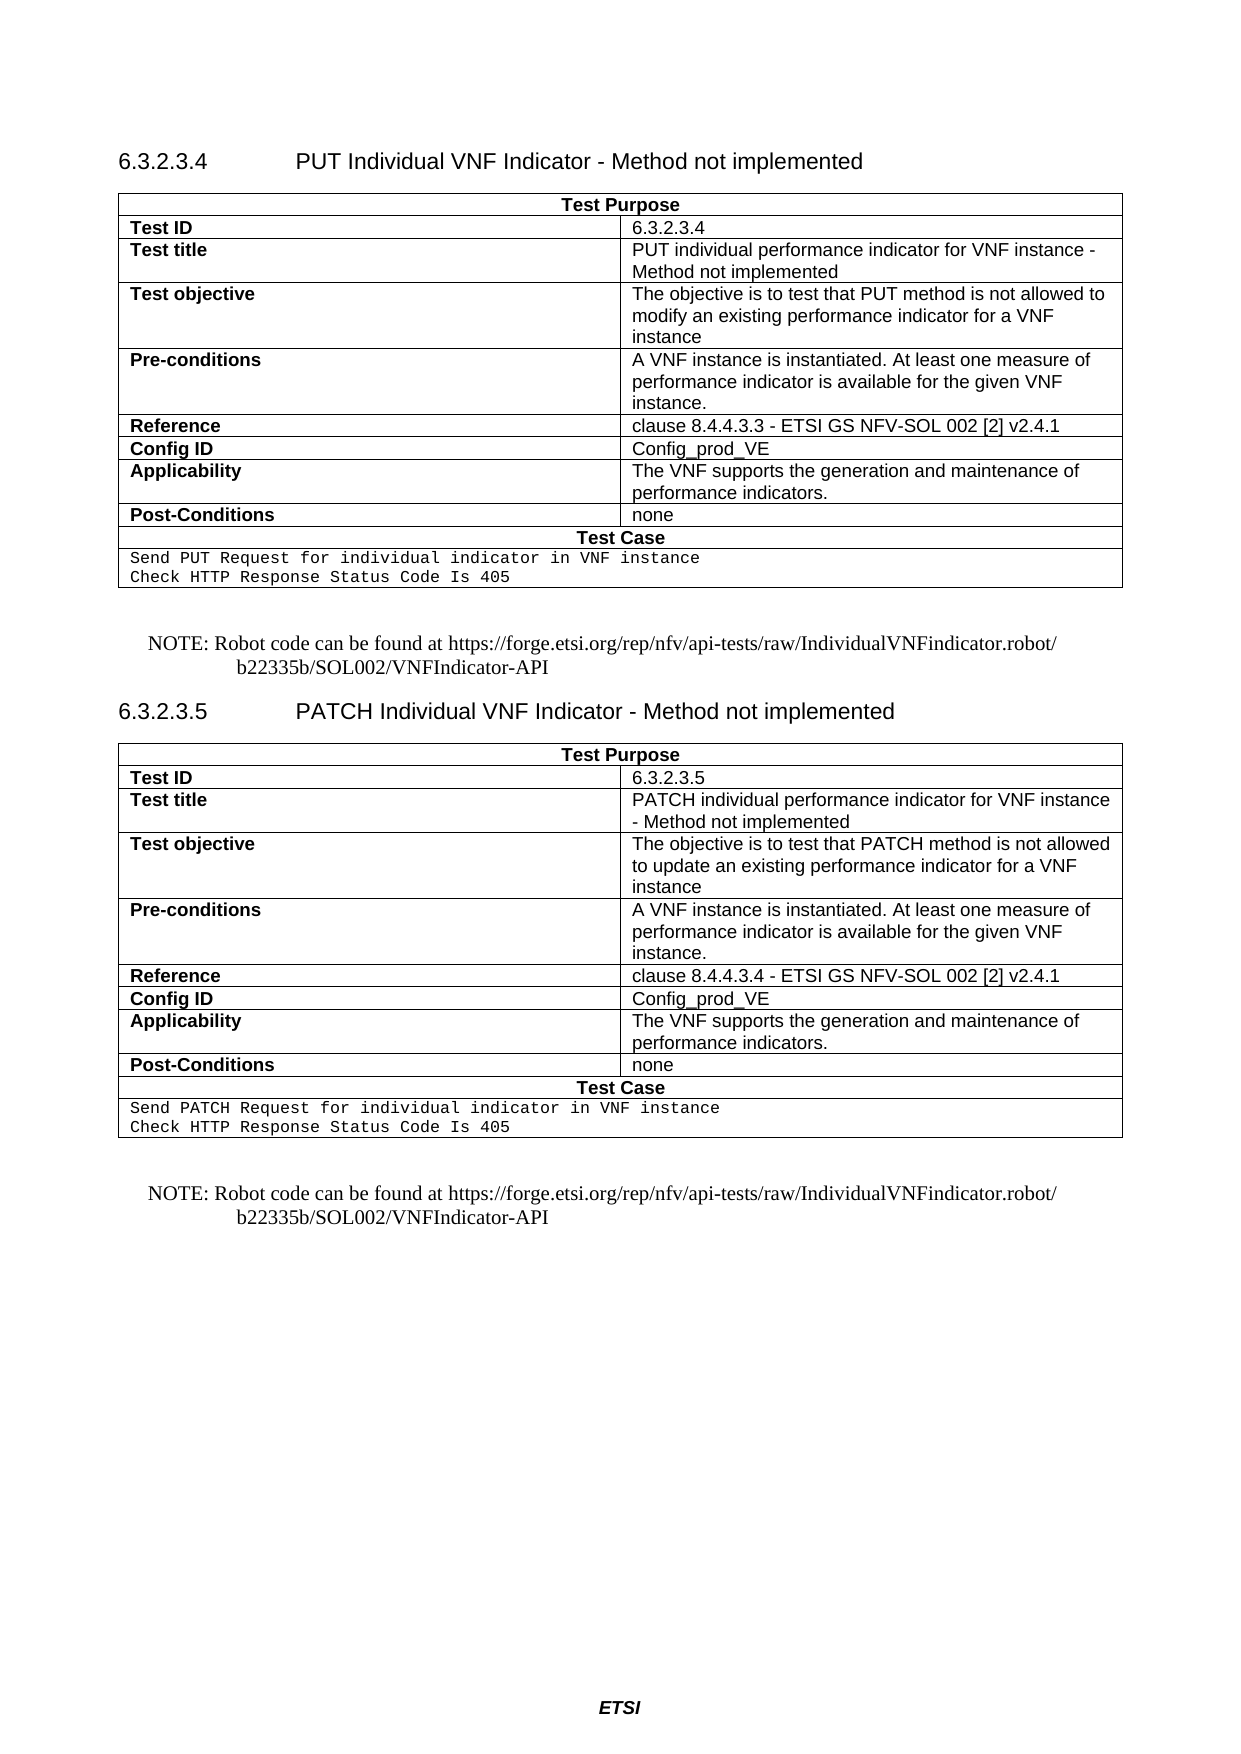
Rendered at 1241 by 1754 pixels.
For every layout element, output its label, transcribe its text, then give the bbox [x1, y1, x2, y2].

table_cell Test objective [119, 283, 620, 348]
table_cell Send PATCH Request for individual indicator in VNF instance Check HTTP Response Status Code Is 405 [119, 1099, 1122, 1137]
table_cell Reference [119, 965, 620, 986]
table_cell Config_prod_VE [621, 987, 1122, 1009]
table_cell PUT individual performance indicator for VNF instance - Method not implemented [621, 239, 1122, 282]
text NOTE: Robot code can be found at https://forge.etsi.org/rep/nfv/api-tests/raw/IndividualVNFindicator.robot/b22335b/SOL002/VNFIndicator-API [148, 631, 1122, 679]
table_cell Reference [119, 415, 620, 436]
table_cell A VNF instance is instantiated. At least one measure of performance indicator is available for the given VNF instance. [621, 349, 1122, 414]
table_cell The objective is to test that PATCH method is not allowed to update an existing performance indicator for a VNF instance [621, 833, 1122, 898]
text NOTE: Robot code can be found at https://forge.etsi.org/rep/nfv/api-tests/raw/IndividualVNFindicator.robot/b22335b/SOL002/VNFIndicator-API [148, 1181, 1122, 1229]
table_cell Test title [119, 239, 620, 282]
table_cell Applicability [119, 1010, 620, 1053]
table_cell Test ID [119, 766, 620, 788]
table_header Test Purpose [119, 194, 1122, 215]
table_cell Send PUT Request for individual indicator in VNF instance Check HTTP Response Status Code Is 405 [119, 549, 1122, 587]
table_cell clause 8.4.4.3.4 - ETSI GS NFV-SOL 002 [2] v2.4.1 [621, 965, 1122, 986]
table_cell Post-Conditions [119, 1054, 620, 1076]
table_cell Config_prod_VE [621, 437, 1122, 459]
table_cell The VNF supports the generation and maintenance of performance indicators. [621, 1010, 1122, 1053]
table_cell 6.3.2.3.4 [621, 216, 1122, 238]
table_cell Test title [119, 789, 620, 832]
table_cell Pre-conditions [119, 349, 620, 414]
table_header Test Purpose [119, 744, 1122, 765]
table_cell none [621, 504, 1122, 526]
table_cell The VNF supports the generation and maintenance of performance indicators. [621, 460, 1122, 503]
subtitle 6.3.2.3.5 PATCH Individual VNF Indicator - Method not implemented [118, 698, 1122, 724]
table_cell 6.3.2.3.5 [621, 766, 1122, 788]
subtitle 6.3.2.3.4 PUT Individual VNF Indicator - Method not implemented [118, 148, 1122, 174]
table_cell Config ID [119, 987, 620, 1009]
table_cell Post-Conditions [119, 504, 620, 526]
table_cell none [621, 1054, 1122, 1076]
table_cell clause 8.4.4.3.3 - ETSI GS NFV-SOL 002 [2] v2.4.1 [621, 415, 1122, 436]
table_cell Test Case [119, 527, 1122, 548]
table_cell Test ID [119, 216, 620, 238]
table_cell PATCH individual performance indicator for VNF instance - Method not implemented [621, 789, 1122, 832]
table_cell Pre-conditions [119, 899, 620, 964]
table_cell Test objective [119, 833, 620, 898]
table_cell The objective is to test that PUT method is not allowed to modify an existing performance indicator for a VNF instance [621, 283, 1122, 348]
table_cell Test Case [119, 1077, 1122, 1098]
table_cell Applicability [119, 460, 620, 503]
table_cell A VNF instance is instantiated. At least one measure of performance indicator is available for the given VNF instance. [621, 899, 1122, 964]
table_cell Config ID [119, 437, 620, 459]
